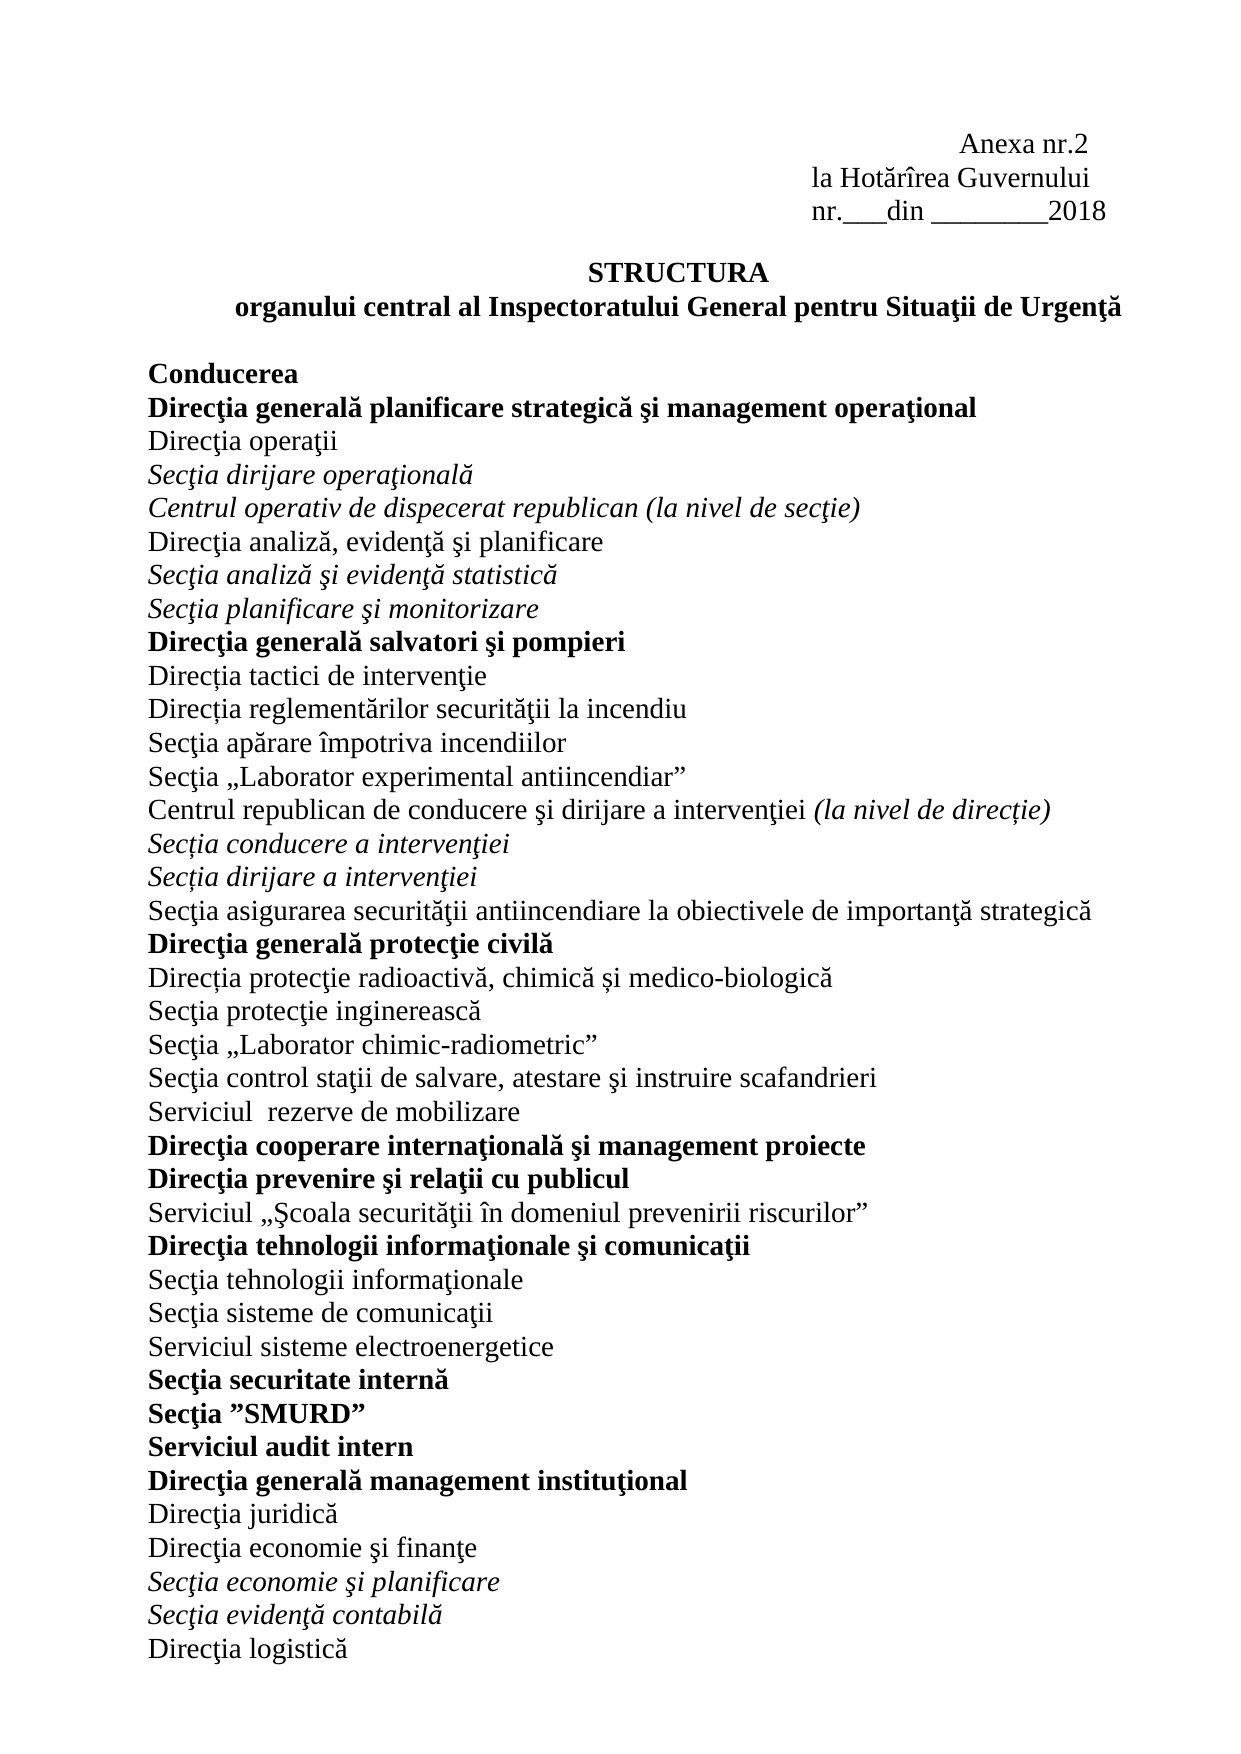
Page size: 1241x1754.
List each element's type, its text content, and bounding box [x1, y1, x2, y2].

text Direcţia generală management instituţional [148, 1463, 1150, 1497]
text nr.___din ________2018 [811, 193, 1150, 227]
text Secţia sisteme de comunicaţii [148, 1295, 1150, 1329]
text Secţia „Laborator experimental antiincendiar” [148, 759, 1150, 792]
text Secţia evidenţă contabilă [148, 1597, 1150, 1631]
text Serviciul audit intern [148, 1429, 1150, 1463]
text Secția dirijare a intervenţiei [148, 859, 1150, 893]
text Direcția tactici de intervenţie [148, 658, 1150, 692]
text Secţia securitate internă [148, 1362, 1150, 1396]
text Secţia analiză şi evidenţă statistică [148, 557, 1150, 591]
text Secţia protecţie inginerească [148, 993, 1150, 1027]
text Secţia control staţii de salvare, atestare şi instruire scafandrieri [148, 1061, 1150, 1094]
text Conducerea [148, 356, 1150, 390]
text Centrul republican de conducere şi dirijare a intervenţiei (la nivel de direcție) [148, 792, 1150, 826]
text Direcţia economie şi finanţe [148, 1530, 1150, 1564]
text Serviciul rezerve de mobilizare [148, 1094, 1150, 1128]
text Serviciul „Şcoala securităţii în domeniul prevenirii riscurilor” [148, 1195, 1150, 1228]
text Secţia „Laborator chimic-radiometric” [148, 1027, 1150, 1061]
text Secţia asigurarea securităţii antiincendiare la obiectivele de importanţă strategică [148, 893, 1150, 926]
text Secţia ”SMURD” [148, 1396, 1150, 1429]
text Centrul operativ de dispecerat republican (la nivel de secţie) [148, 490, 1150, 524]
text Direcţia generală salvatori şi pompieri [148, 624, 1150, 658]
text STRUCTURA [148, 256, 1150, 289]
text organului central al Inspectoratului General pentru Situaţii de Urgenţă [148, 289, 1150, 323]
text Direcţia juridică [148, 1497, 1150, 1530]
text Secția conducere a intervenţiei [148, 826, 1150, 859]
text Direcţia tehnologii informaţionale şi comunicaţii [148, 1228, 1150, 1262]
text Direcţia operaţii [148, 423, 1150, 457]
text Direcția protecţie radioactivă, chimică și medico-biologică [148, 960, 1150, 993]
text Secţia planificare şi monitorizare [148, 591, 1150, 624]
text Direcţia prevenire şi relaţii cu publicul [148, 1161, 1150, 1195]
text Direcţia cooperare internaţională şi management proiecte [148, 1128, 1150, 1161]
text Direcţia analiză, evidenţă şi planificare [148, 524, 1150, 557]
text Anexa nr.2 [885, 126, 1150, 160]
text Secţia dirijare operaţională [148, 457, 1150, 490]
text Direcţia logistică [148, 1631, 1150, 1664]
text Direcţia generală protecţie civilă [148, 926, 1150, 960]
text la Hotărîrea Guvernului [811, 160, 1150, 193]
text Serviciul sisteme electroenergetice [148, 1329, 1150, 1362]
text Secţia tehnologii informaţionale [148, 1262, 1150, 1295]
text Secţia apărare împotriva incendiilor [148, 725, 1150, 759]
text Direcția reglementărilor securităţii la incendiu [148, 692, 1150, 725]
text Direcţia generală planificare strategică şi management operaţional [148, 390, 1150, 423]
text Secţia economie şi planificare [148, 1564, 1150, 1597]
